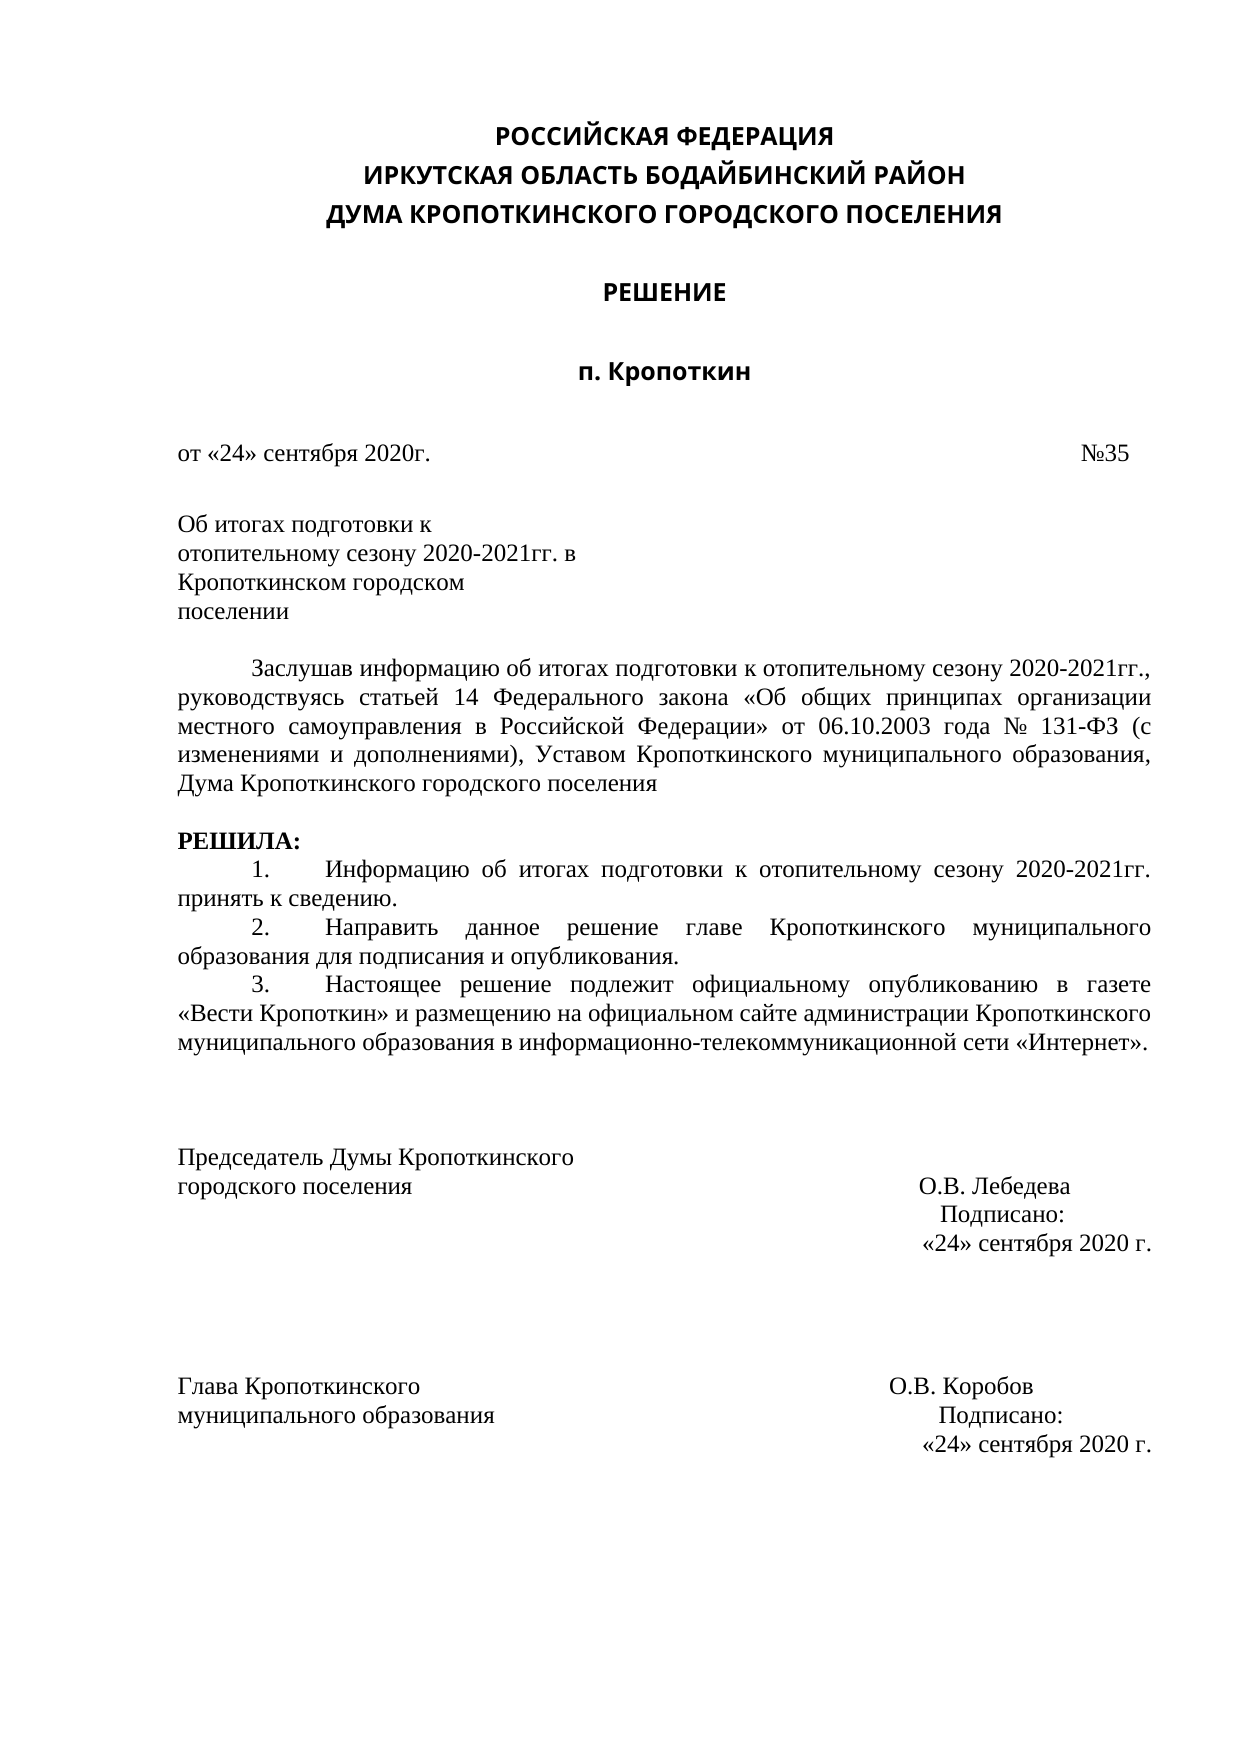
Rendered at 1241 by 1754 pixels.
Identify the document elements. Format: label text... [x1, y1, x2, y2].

text Глава Кропоткинского О.В. Коробов [177, 1371, 1152, 1400]
text поселении [177, 596, 1152, 624]
text Заслушав информацию об итогах подготовки к отопительному сезону 2020-2021гг., руководствуясь статьей 14 Федерального закона «Об общих принципах организации местного самоуправления в Российской Федерации» от 06.10.2003 года № 131-ФЗ (с изменениями и дополнениями), Уставом Кропоткинского муниципального образования, Дума Кропоткинского городского поселения [177, 653, 1152, 797]
text Кропоткинском городском [177, 567, 1152, 596]
text от «24» сентября 2020г. №35 [177, 438, 1152, 467]
text РЕШЕНИЕ [177, 275, 1152, 309]
text городского поселения О.В. Лебедева [177, 1171, 1152, 1199]
text РОССИЙСКАЯ ФЕДЕРАЦИЯ [177, 118, 1152, 152]
text Подписано: [177, 1199, 1152, 1228]
text ИРКУТСКАЯ ОБЛАСТЬ БОДАЙБИНСКИЙ РАЙОН [177, 157, 1152, 191]
text ДУМА КРОПОТКИНСКОГО ГОРОДСКОГО ПОСЕЛЕНИЯ [177, 196, 1152, 231]
list Информацию об итогах подготовки к отопительному сезону 2020-2021гг. принять к сведению. [177, 854, 1152, 912]
text п. Кропоткин [177, 353, 1152, 387]
list Направить данное решение главе Кропоткинского муниципального образования для подписания и опубликования. [177, 912, 1152, 969]
text «24» сентября 2020 г. [177, 1429, 1152, 1457]
list Настоящее решение подлежит официальному опубликованию в газете «Вести Кропоткин» и размещению на официальном сайте администрации Кропоткинского муниципального образования в информационно-телекоммуникационной сети «Интернет». [177, 969, 1152, 1056]
text Председатель Думы Кропоткинского [177, 1142, 1152, 1171]
text «24» сентября 2020 г. [177, 1228, 1152, 1257]
text Об итогах подготовки к [177, 509, 1152, 538]
text отопительному сезону 2020-2021гг. в [177, 538, 1152, 567]
text муниципального образования Подписано: [177, 1400, 1152, 1429]
text РЕШИЛА: [177, 826, 1152, 854]
